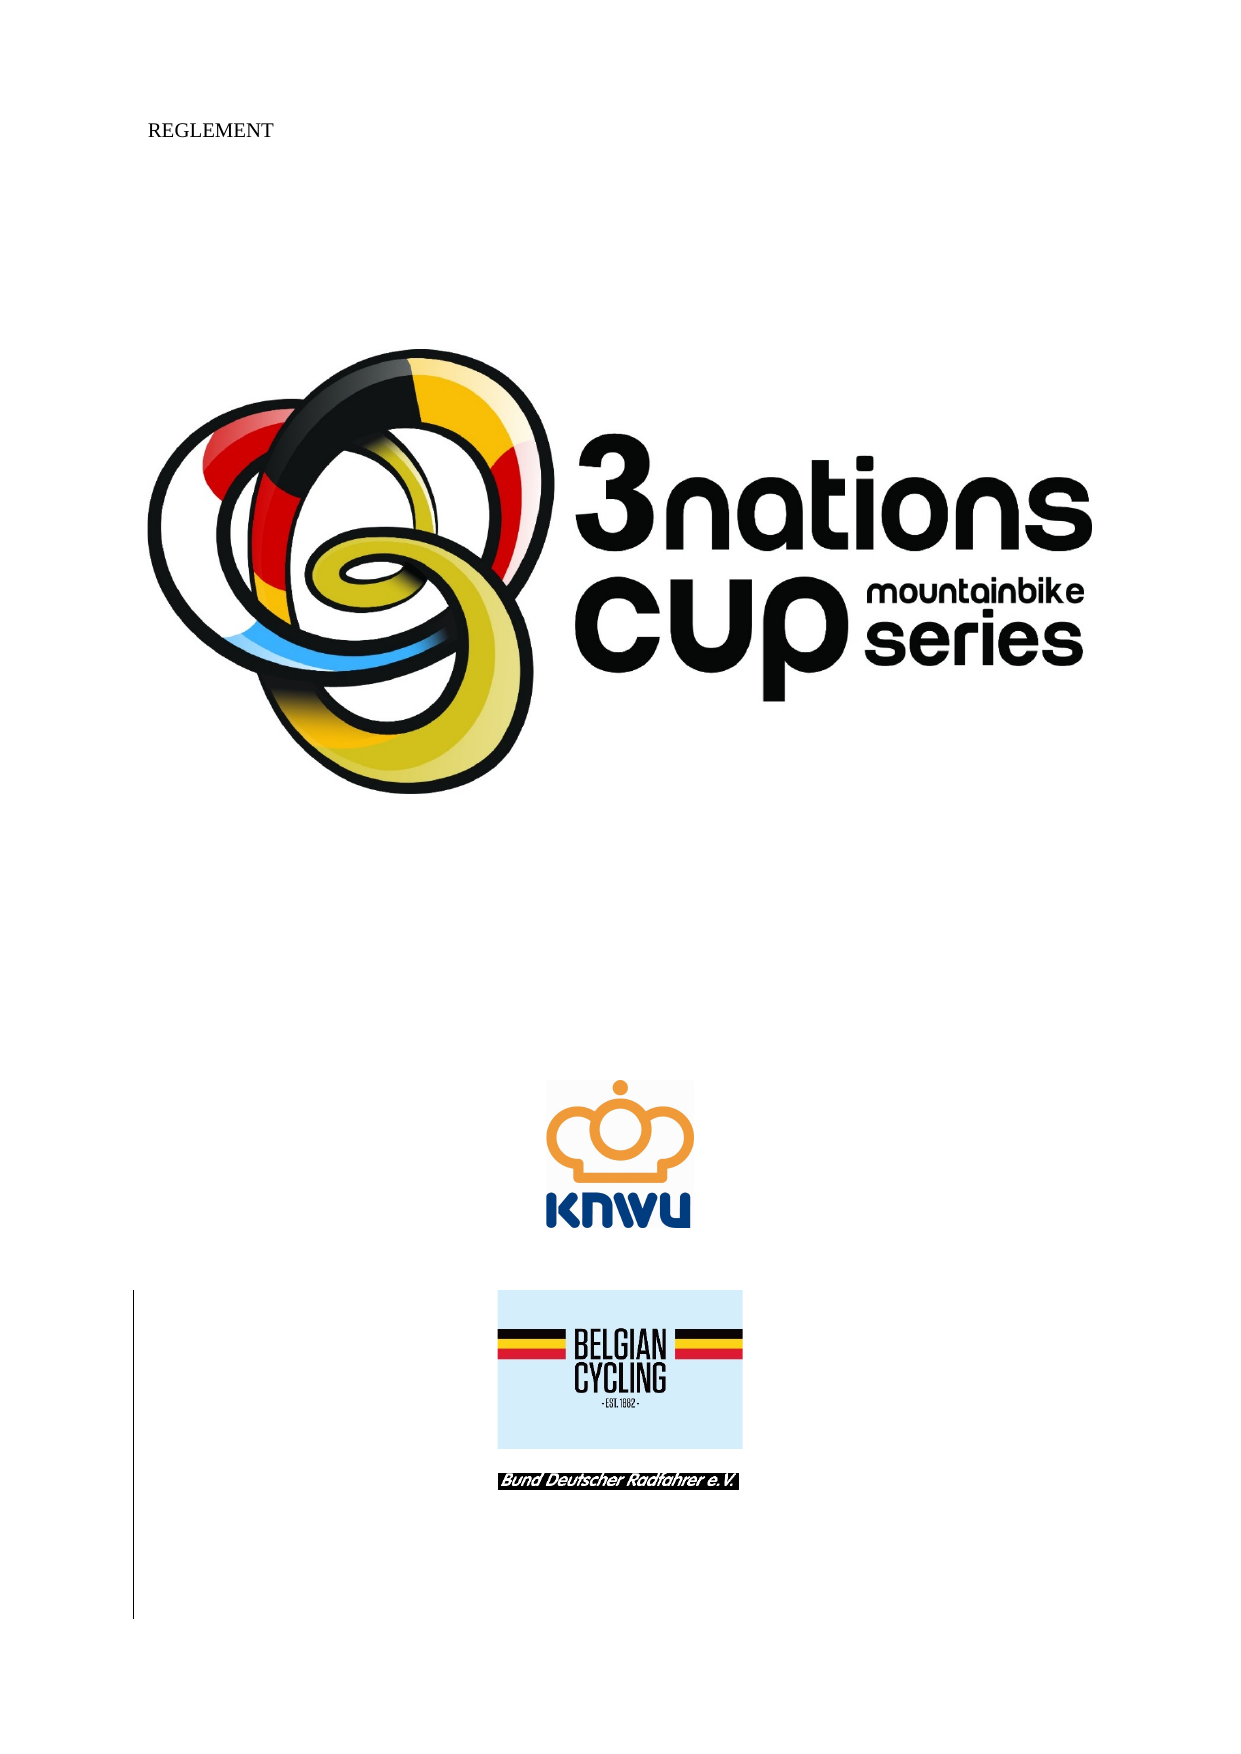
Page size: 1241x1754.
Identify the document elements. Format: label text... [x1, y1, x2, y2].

text REGLEMENT [148, 118, 1092, 142]
picture [497, 1290, 743, 1449]
picture [147, 349, 1092, 794]
picture [498, 1473, 743, 1490]
picture [546, 1080, 694, 1228]
